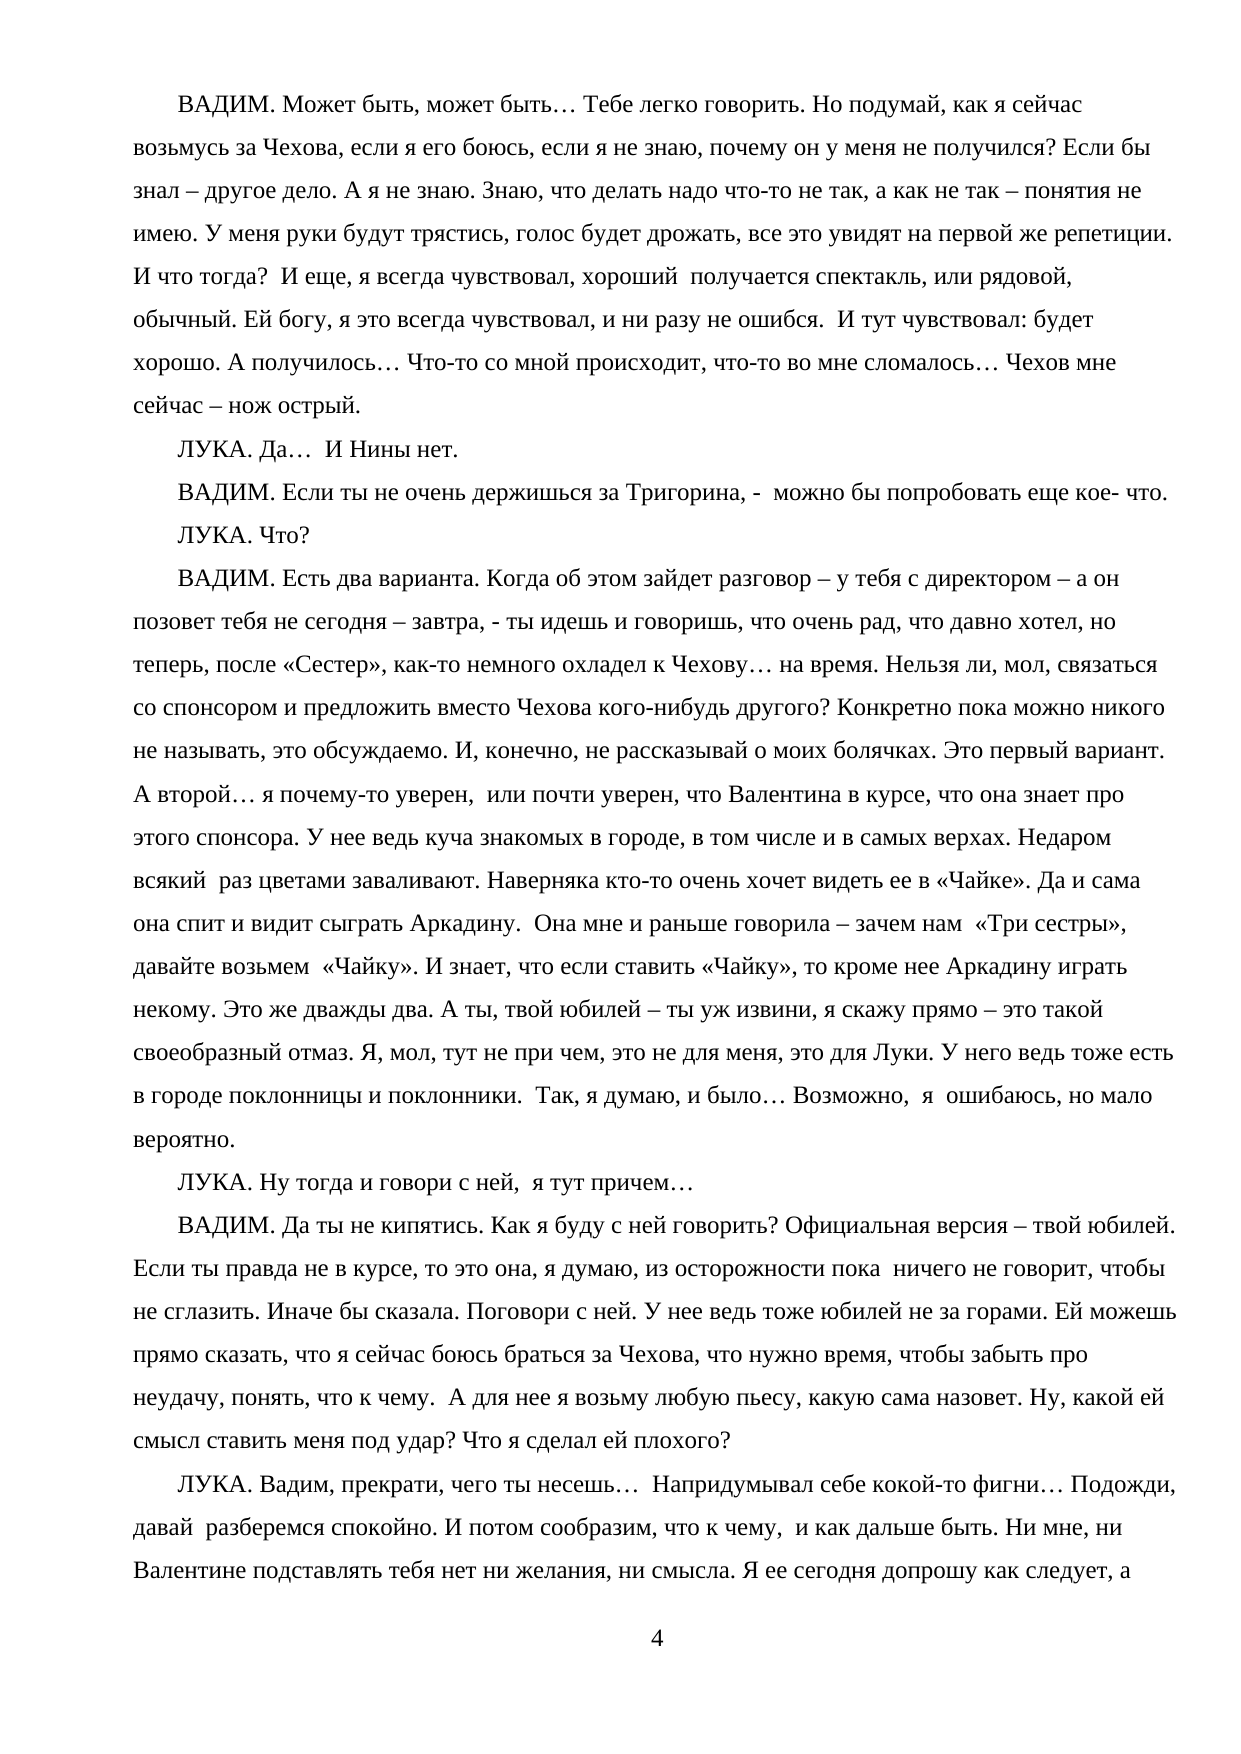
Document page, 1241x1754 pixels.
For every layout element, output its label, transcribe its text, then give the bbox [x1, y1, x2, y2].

text ВАДИМ. Да ты не кипятись. Как я буду с ней говорить? Официальная версия – твой юбилей. Если ты правда не в курсе, то это она, я думаю, из осторожности пока ничего не говорит, чтобы не сглазить. Иначе бы сказала. Поговори с ней. У нее ведь тоже юбилей не за горами. Ей можешь прямо сказать, что я сейчас боюсь браться за Чехова, что нужно время, чтобы забыть про неудачу, понять, что к чему. А для нее я возьму любую пьесу, какую сама назовет. Ну, какой ей смысл ставить меня под удар? Что я сделал ей плохого? [133, 1210, 1181, 1454]
text ВАДИМ. Может быть, может быть… Тебе легко говорить. Но подумай, как я сейчас возьмусь за Чехова, если я его боюсь, если я не знаю, почему он у меня не получился? Если бы знал – другое дело. А я не знаю. Знаю, что делать надо что-то не так, а как не так – понятия не имею. У меня руки будут трястись, голос будет дрожать, все это увидят на первой же репетиции. И что тогда? И еще, я всегда чувствовал, хороший получается спектакль, или рядовой, обычный. Ей богу, я это всегда чувствовал, и ни разу не ошибся. И тут чувствовал: будет хорошо. А получилось… Что-то со мной происходит, что-то во мне сломалось… Чехов мне сейчас – нож острый. [133, 89, 1181, 419]
text ЛУКА. Что? [133, 520, 1181, 549]
text ВАДИМ. Есть два варианта. Когда об этом зайдет разговор – у тебя с директором – а он позовет тебя не сегодня – завтра, - ты идешь и говоришь, что очень рад, что давно хотел, но теперь, после «Сестер», как-то немного охладел к Чехову… на время. Нельзя ли, мол, связаться со спонсором и предложить вместо Чехова кого-нибудь другого? Конкретно пока можно никого не называть, это обсуждаемо. И, конечно, не рассказывай о моих болячках. Это первый вариант. А второй… я почему-то уверен, или почти уверен, что Валентина в курсе, что она знает про этого спонсора. У нее ведь куча знакомых в городе, в том числе и в самых верхах. Недаром всякий раз цветами заваливают. Наверняка кто-то очень хочет видеть ее в «Чайке». Да и сама она спит и видит сыграть Аркадину. Она мне и раньше говорила – зачем нам «Три сестры», давайте возьмем «Чайку». И знает, что если ставить «Чайку», то кроме нее Аркадину играть некому. Это же дважды два. А ты, твой юбилей – ты уж извини, я скажу прямо – это такой своеобразный отмаз. Я, мол, тут не при чем, это не для меня, это для Луки. У него ведь тоже есть в городе поклонницы и поклонники. Так, я думаю, и было… Возможно, я ошибаюсь, но мало вероятно. [133, 563, 1181, 1152]
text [133, 1469, 1181, 1584]
text ЛУКА. Ну тогда и говори с ней, я тут причем… [133, 1167, 1181, 1196]
text ЛУКА. Да… И Нины нет. [133, 434, 1181, 462]
text ВАДИМ. Если ты не очень держишься за Тригорина, - можно бы попробовать еще кое- что. [133, 477, 1181, 506]
